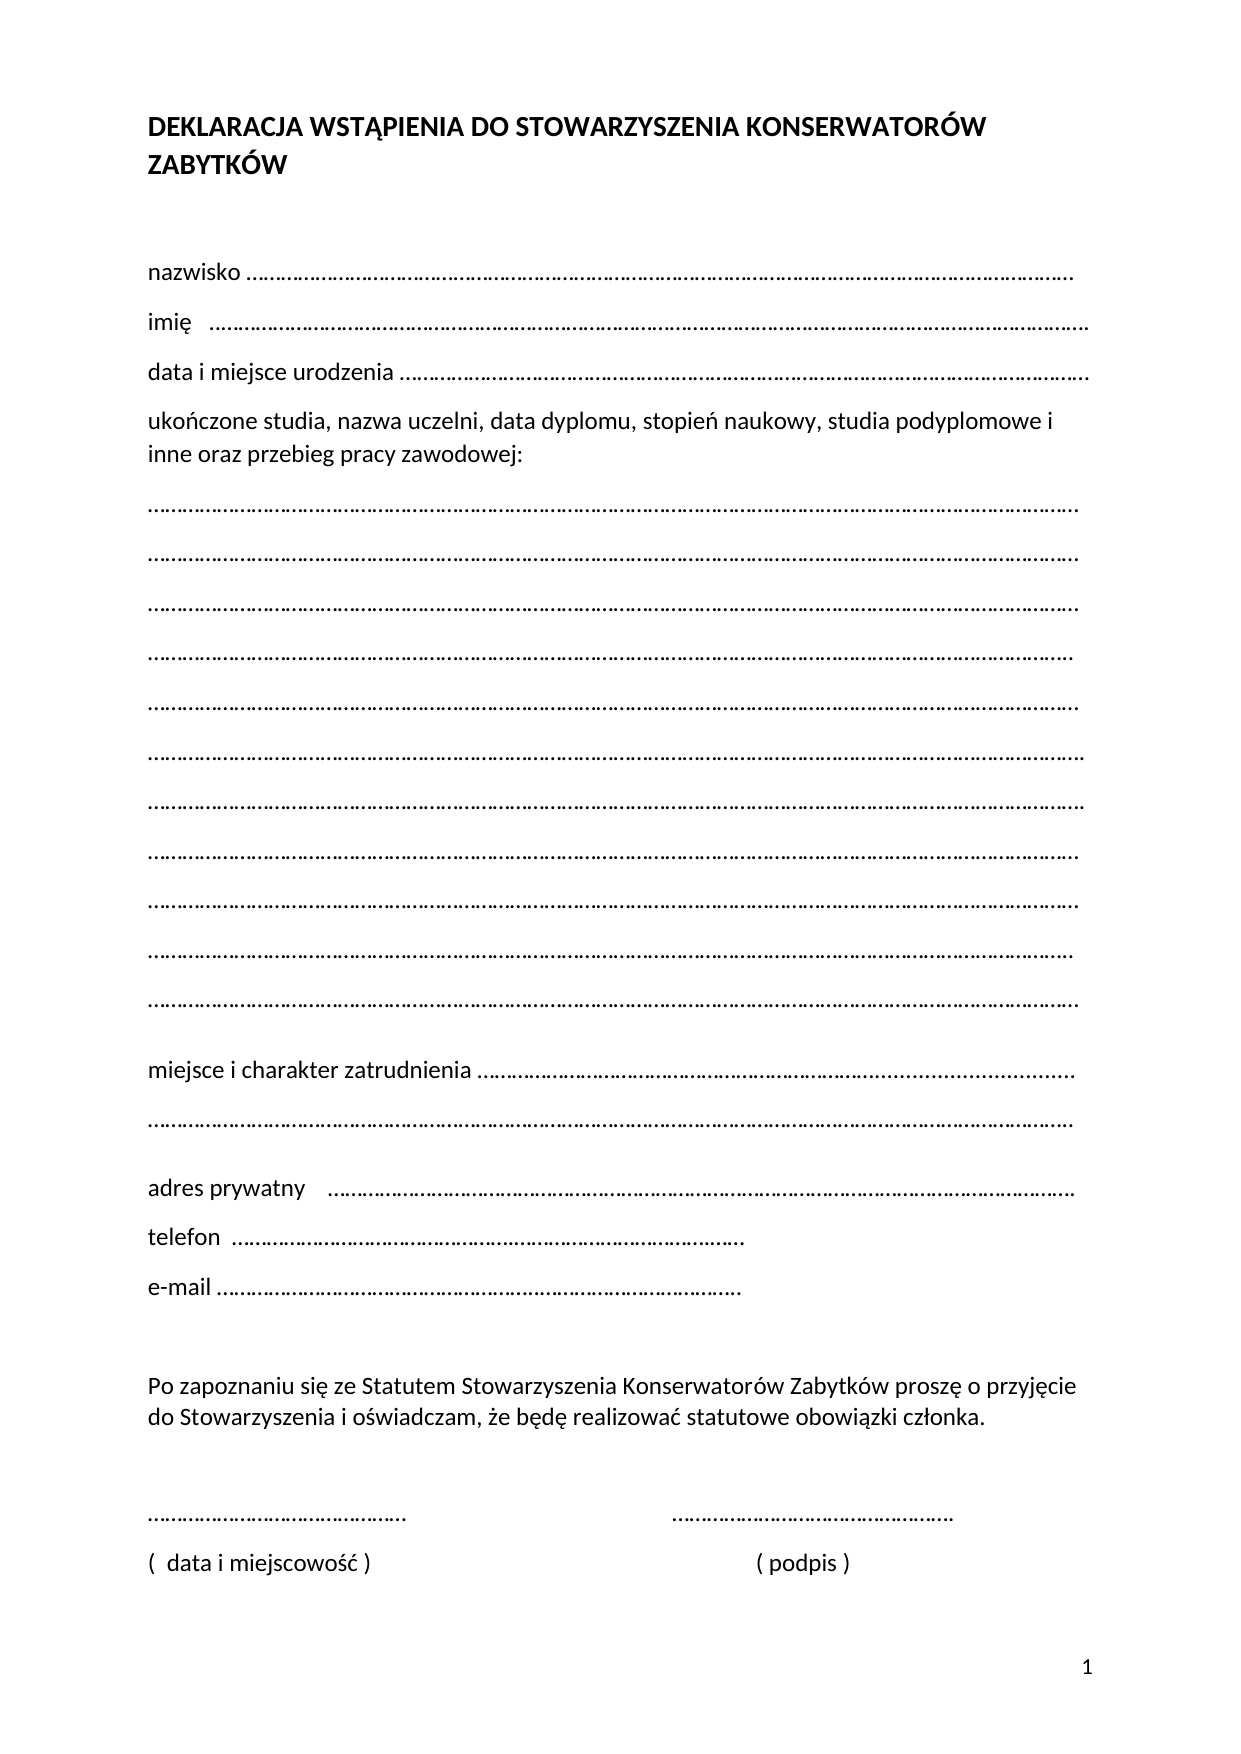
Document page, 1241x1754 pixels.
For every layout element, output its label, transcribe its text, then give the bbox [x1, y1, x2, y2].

text …………………………………………………………………………………………………………………………………………….. [148, 636, 1093, 667]
text DEKLARACJA WSTĄPIENIA DO STOWARZYSZENIA KONSERWATORÓW ZABYTKÓW [148, 108, 1093, 182]
text ……………………………………………………………………………………………………………………………………………… [148, 686, 1093, 717]
text ( data i miejscowość ) ( podpis ) [148, 1547, 1093, 1578]
text ……………………………………………………………………………………………………………………………………………… [148, 835, 1093, 865]
text ……………………………………… …………………………………………. [148, 1497, 1093, 1528]
text …………………………………………………………………………………………………………………………………………….. [148, 934, 1093, 964]
text ………………………………………………………………………………………………………………………………………………. [148, 736, 1093, 766]
text telefon ………………………………………….…………………………….…… [148, 1221, 1093, 1252]
text ……………………………………………………………………………………………………………………………………………… [148, 537, 1093, 568]
text miejsce i charakter zatrudnienia ……………………………………………………………................................ [148, 1054, 1093, 1084]
text nazwisko ……………………………………………………………………………………………………………………………… [148, 256, 1093, 287]
text ……………………………………………………………………………………………………………………………………………… [148, 983, 1093, 1014]
text ……………………………………………………………………………………………………………………………………………… [148, 587, 1093, 617]
text ukończone studia, nazwa uczelni, data dyplomu, stopień naukowy, studia podyplomowe i inne oraz przebieg pracy zawodowej: [148, 405, 1093, 469]
text ……………………………………………………………………………………………………………………………………………… [148, 488, 1093, 518]
text …………………………………………………………………………………………………………………………………………….. [148, 1103, 1093, 1134]
text adres prywatny …………………………………………………………………………………………………………………. [148, 1172, 1093, 1202]
text imię ..……………………………………………………………………………………………………………………………………. [148, 306, 1093, 337]
text e-mail ………………………………………………..…………………………….. [148, 1271, 1093, 1302]
text ………………………………………………………………………………………………………………………………………………. [148, 785, 1093, 816]
text Po zapoznaniu się ze Statutem Stowarzyszenia Konserwatorów Zabytków proszę o przyjęcie do Stowarzyszenia i oświadczam, że będę realizować statutowe obowiązki członka. [148, 1370, 1093, 1431]
text ……………………………………………………………………………………………………………………………………………… [148, 884, 1093, 915]
text data i miejsce urodzenia ………………………………………………………………………………………………………… [148, 356, 1093, 386]
